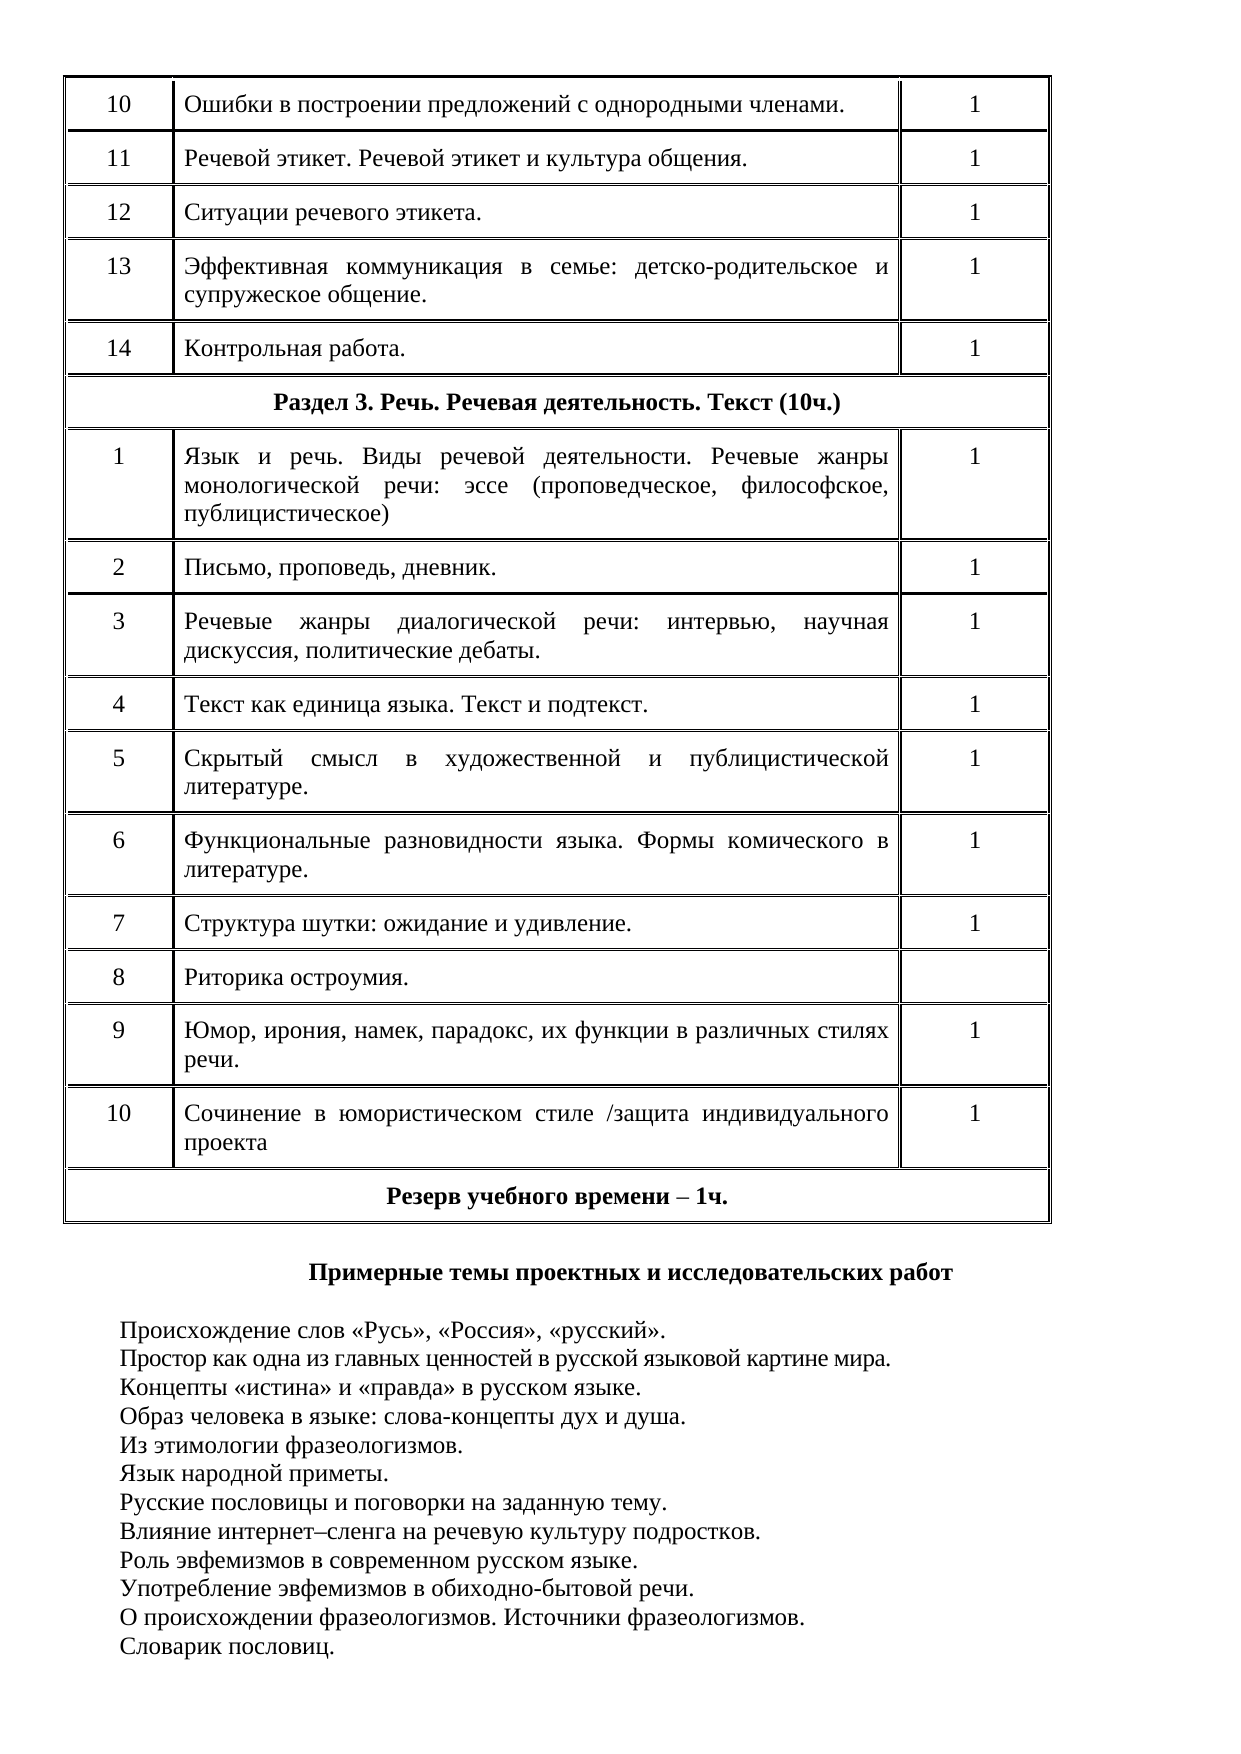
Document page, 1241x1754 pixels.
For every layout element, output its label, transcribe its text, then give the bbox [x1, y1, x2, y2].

table_cell 1 [902, 592, 1048, 675]
table_cell 1 [902, 319, 1049, 373]
table_cell 1 [902, 1001, 1049, 1084]
table_cell [900, 948, 1050, 1001]
table_cell 11 [66, 129, 172, 183]
table_cell Структура шутки: ожидание и удивление. [175, 897, 898, 948]
table_cell Ситуации речевого этикета. [175, 186, 898, 237]
text О происхождении фразеологизмов. Источники фразеологизмов. [75, 1602, 1165, 1631]
table_cell Речевой этикет. Речевой этикет и культура общения. [175, 132, 898, 183]
table_cell Текст как единица языка. Текст и подтекст. [175, 678, 898, 728]
text Происхождение слов «Русь», «Россия», «русский». [75, 1315, 1165, 1343]
text Концепты «истина» и «правда» в русском языке. [75, 1372, 1165, 1401]
table_cell 1 [902, 1084, 1049, 1167]
table_cell 8 [64, 948, 173, 1001]
table_cell Письмо, проповедь, дневник. [175, 542, 898, 592]
text Из этимологии фразеологизмов. [75, 1430, 1165, 1458]
text Русские пословицы и поговорки на заданную тему. [75, 1487, 1165, 1516]
table_cell Резерв учебного времени – 1ч. [64, 1167, 1050, 1221]
table_cell 5 [66, 729, 172, 811]
text Словарик пословиц. [75, 1631, 1165, 1660]
table_cell Юмор, ирония, намек, парадокс, их функции в различных стилях речи. [175, 1005, 898, 1084]
table_cell Сочинение в юмористическом стиле /защита индивидуального проекта [175, 1088, 898, 1167]
table_cell 10 [66, 1084, 172, 1167]
text Употребление эвфемизмов в обиходно-бытовой речи. [75, 1573, 1165, 1602]
text Образ человека в языке: слова-концепты дух и душа. [75, 1401, 1165, 1430]
table_cell 1 [902, 811, 1049, 894]
text Роль эвфемизмов в современном русском языке. [75, 1545, 1165, 1573]
text Простор как одна из главных ценностей в русской языковой картине мира. [75, 1343, 1165, 1372]
table_cell 7 [64, 894, 173, 948]
table_cell 1 [900, 675, 1050, 728]
table_cell Язык и речь. Виды речевой деятельности. Речевые жанры монологической речи: эссе (проповедческое, философское, публицистическое) [175, 430, 898, 538]
table_cell 1 [902, 538, 1049, 592]
text Язык народной приметы. [75, 1458, 1165, 1487]
table_cell 1 [64, 427, 173, 538]
table_cell Контрольная работа. [175, 323, 898, 373]
table_cell Скрытый смысл в художественной и публицистической литературе. [175, 732, 898, 811]
table_cell Раздел 3. Речь. Речевая деятельность. Текст (10ч.) [66, 373, 1049, 427]
table_cell Риторика остроумия. [175, 951, 898, 1001]
table_cell 13 [64, 237, 173, 319]
table_cell 1 [902, 729, 1049, 811]
table_cell 1 [900, 894, 1050, 948]
table_cell Ошибки в построении предложений с однородными членами. [173, 77, 900, 129]
table_cell 12 [64, 183, 173, 237]
table_cell 4 [64, 675, 173, 728]
table_cell Речевые жанры диалогической речи: интервью, научная дискуссия, политические дебаты. [175, 595, 898, 675]
table_cell 1 [902, 129, 1048, 183]
text Примерные темы проектных и исследовательских работ [75, 1257, 1165, 1286]
table_cell 6 [66, 811, 172, 894]
table_cell 3 [66, 592, 172, 675]
table_cell 1 [900, 427, 1050, 538]
table_cell 1 [900, 78, 1048, 129]
table_cell 14 [66, 319, 172, 373]
table_cell Эффективная коммуникация в семье: детско-родительское и супружеское общение. [175, 240, 898, 319]
table_cell 1 [900, 183, 1050, 237]
table_cell 2 [66, 538, 172, 592]
table_cell 10 [66, 77, 173, 129]
text Влияние интернет–сленга на речевую культуру подростков. [75, 1516, 1165, 1545]
table_cell 9 [66, 1001, 172, 1084]
table_cell Функциональные разновидности языка. Формы комического в литературе. [175, 815, 898, 894]
table_cell 1 [900, 237, 1050, 319]
